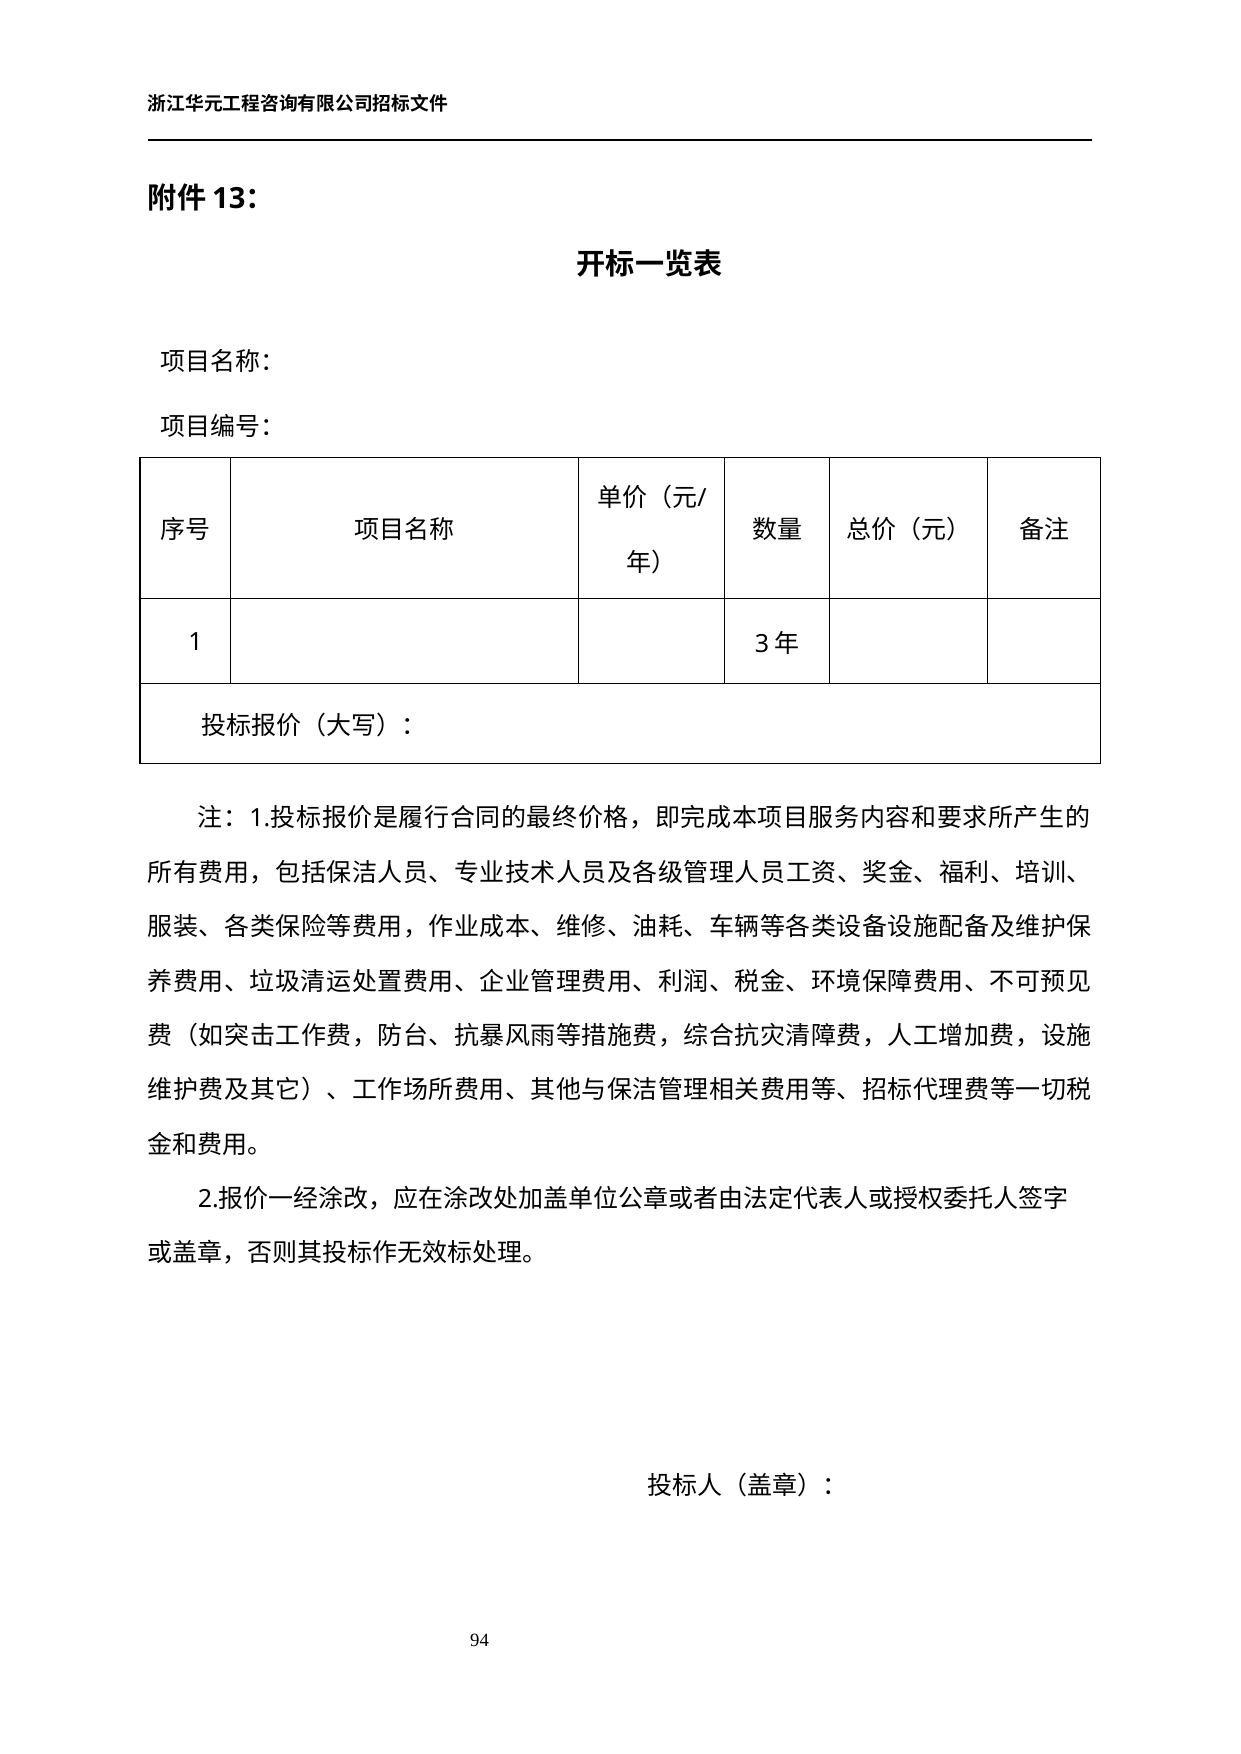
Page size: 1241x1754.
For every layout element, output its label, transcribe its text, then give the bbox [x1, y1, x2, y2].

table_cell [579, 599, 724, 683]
text 附件13： [148, 174, 1092, 217]
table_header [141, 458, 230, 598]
text 注：1.投标报价是履行合同的最终价格，即完成本项目服务内容和要求所产生的所有费用，包括保洁人员、专业技术人员及各级管理人员工资、奖金、福利、培训、服装、各类保险等费用，作业成本、维修、油耗、车辆等各类设备设施配备及维护保养费用、垃圾清运处置费用、企业管理费用、利润、税金、环境保障费用、不可预见费（如突击工作费，防台、抗暴风雨等措施费，综合抗灾清障费，人工增加费，设施维护费及其它）、工作场所费用、其他与保洁管理相关费用等、招标代理费等一切税金和费用。 [148, 798, 1092, 1160]
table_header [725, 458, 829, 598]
text 开标一览表 [148, 229, 1092, 294]
text 2.报价一经涂改，应在涂改处加盖单位公章或者由法定代表人或授权委托人签字或盖章，否则其投标作无效标处理。 [148, 1178, 1092, 1269]
text 项目名称： [148, 327, 1092, 392]
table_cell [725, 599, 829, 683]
text 投标人（盖章）： [148, 1451, 1095, 1516]
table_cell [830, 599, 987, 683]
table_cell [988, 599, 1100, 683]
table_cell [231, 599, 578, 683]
text 项目编号： [148, 392, 1092, 457]
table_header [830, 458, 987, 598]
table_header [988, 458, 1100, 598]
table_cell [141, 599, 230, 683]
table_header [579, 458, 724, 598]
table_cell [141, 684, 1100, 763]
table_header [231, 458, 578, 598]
